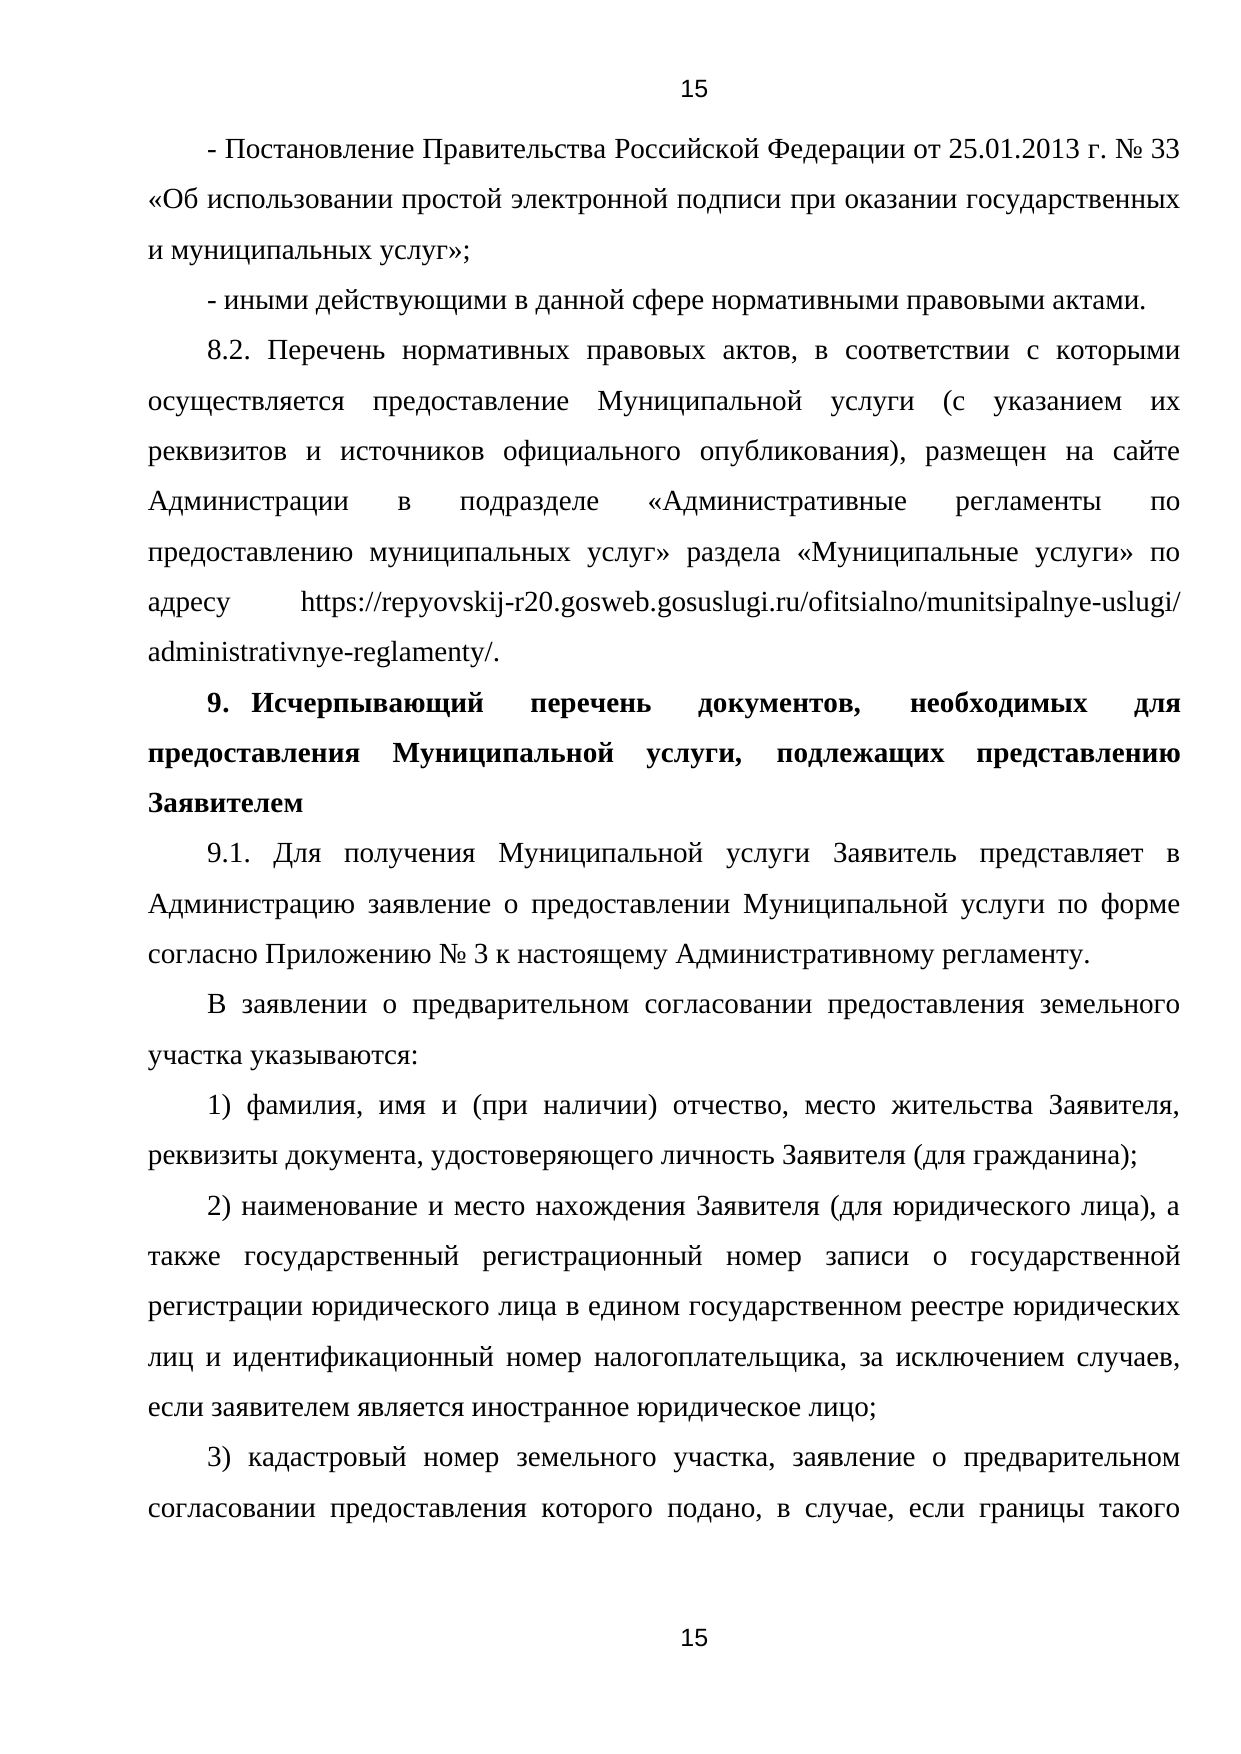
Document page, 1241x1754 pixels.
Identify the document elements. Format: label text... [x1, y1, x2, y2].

text - иными действующими в данной сфере нормативными правовыми актами. [148, 282, 1181, 316]
text 1) фамилия, имя и (при наличии) отчество, место жительства Заявителя, реквизиты документа, удостоверяющего личность Заявителя (для гражданина); [148, 1087, 1181, 1171]
text - Постановление Правительства Российской Федерации от 25.01.2013 г. № 33 «Об использовании простой электронной подписи при оказании государственных и муниципальных услуг»; [148, 131, 1181, 265]
text 2) наименование и место нахождения Заявителя (для юридического лица), а также государственный регистрационный номер записи о государственной регистрации юридического лица в едином государственном реестре юридических лиц и идентификационный номер налогоплательщика, за исключением случаев, если заявителем является иностранное юридическое лицо; [148, 1188, 1181, 1423]
list Исчерпывающий перечень документов, необходимых для предоставления Муниципальной услуги, подлежащих представлению Заявителем [148, 685, 1181, 819]
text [148, 1439, 1181, 1523]
text В заявлении о предварительном согласовании предоставления земельного участка указываются: [148, 987, 1181, 1070]
text 9.1. Для получения Муниципальной услуги Заявитель представляет в Администрацию заявление о предоставлении Муниципальной услуги по форме согласно Приложению № 3 к настоящему Административному регламенту. [148, 836, 1181, 970]
text 8.2. Перечень нормативных правовых актов, в соответствии с которыми осуществляется предоставление Муниципальной услуги (с указанием их реквизитов и источников официального опубликования), размещен на сайте Администрации в подразделе «Административные регламенты по предоставлению муниципальных услуг» раздела «Муниципальные услуги» по адресу https://repyovskij-r20.gosweb.gosuslugi.ru/ofitsialno/munitsipalnye-uslugi/administrativnye-reglamenty/. [148, 332, 1181, 668]
